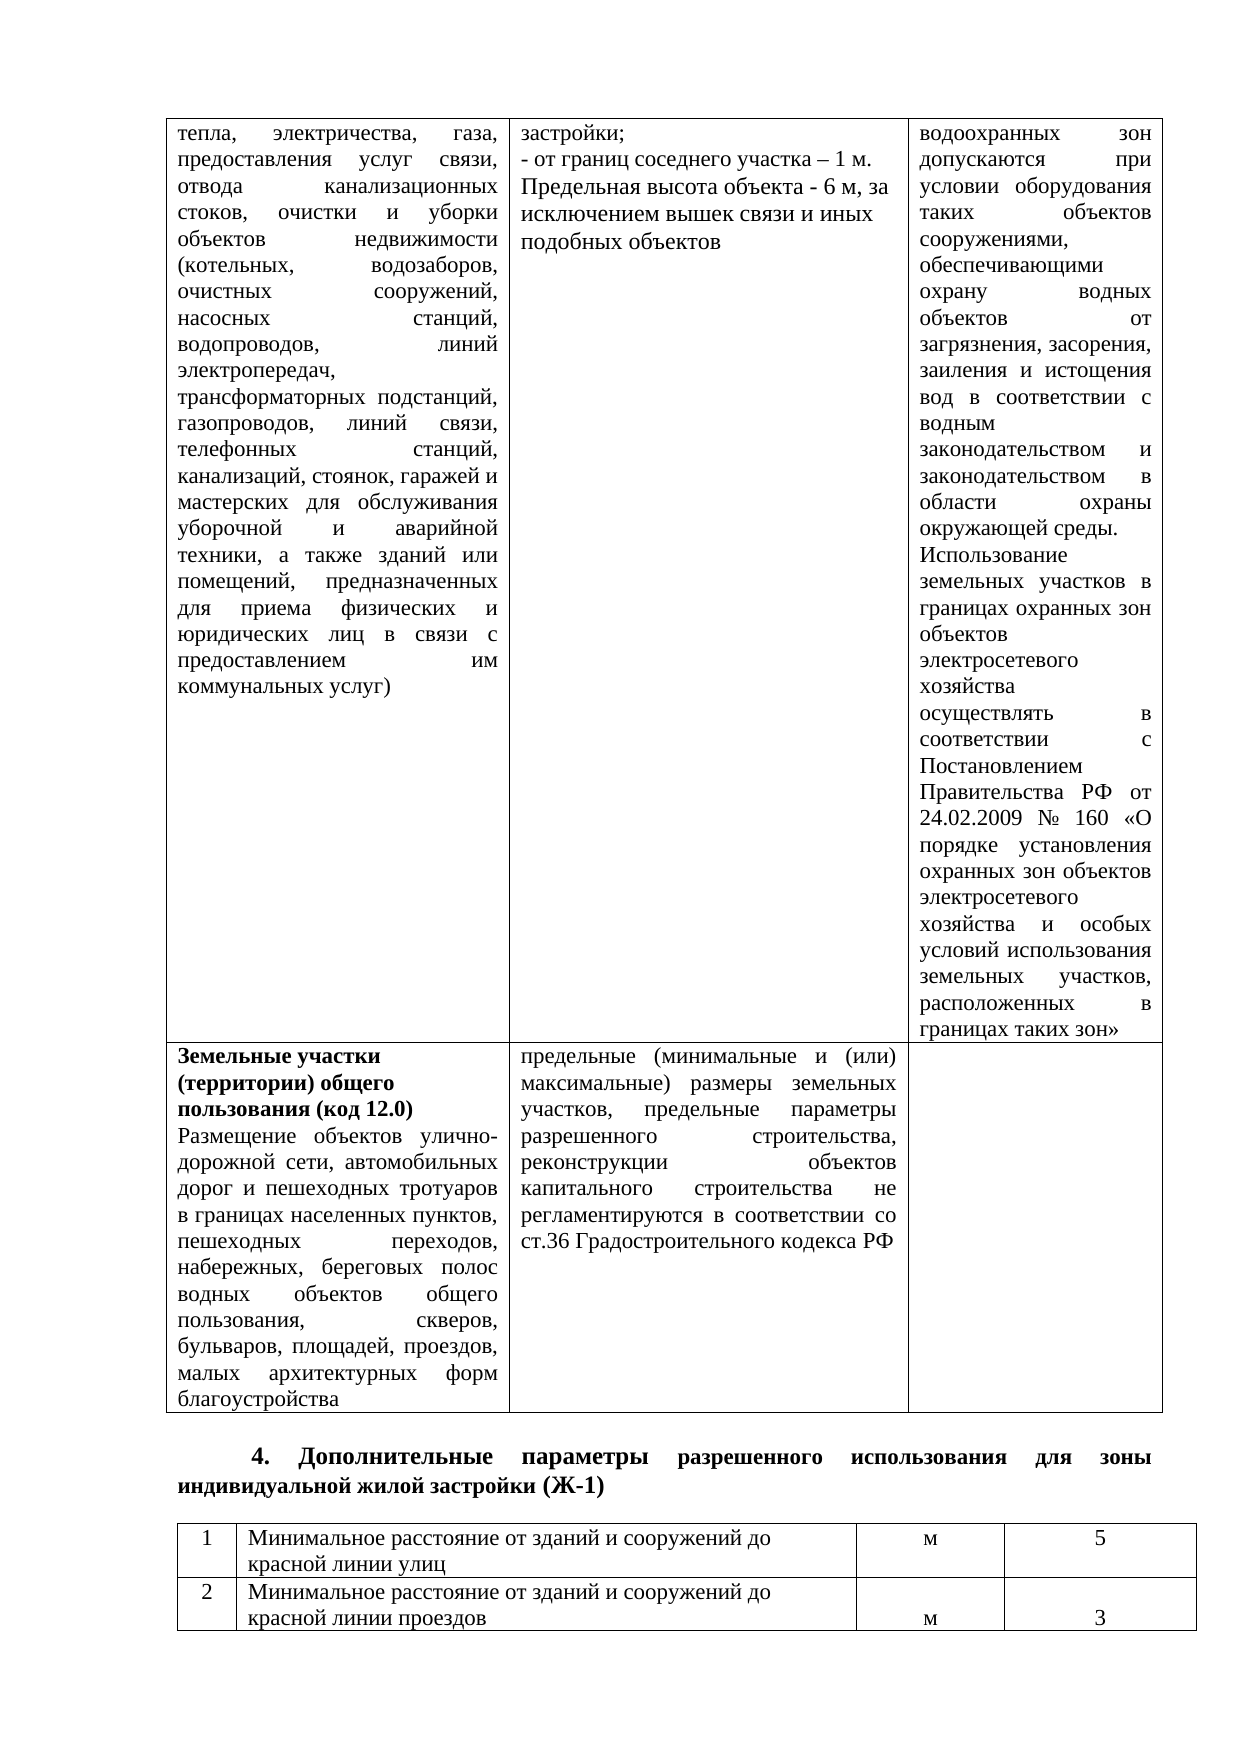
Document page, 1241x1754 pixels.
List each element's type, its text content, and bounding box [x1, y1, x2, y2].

table_cell м [857, 1578, 1004, 1630]
table_cell 3 [1005, 1578, 1196, 1630]
table_cell 2 [178, 1578, 236, 1630]
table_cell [510, 119, 908, 1042]
table_cell предельные (минимальные и (или) максимальные) размеры земельных участков, предельные параметры разрешенного строительства, реконструкции объектов капитального строительства не регламентируются в соответствии со ст.36 Градостроительного кодекса РФ [510, 1043, 908, 1412]
table_header Минимальное расстояние от зданий и сооружений до красной линии улиц [237, 1524, 856, 1577]
text 4. Дополнительные параметры разрешенного использования для зоны индивидуальной жилой застройки (Ж-1) [177, 1441, 1152, 1499]
table_cell Земельные участки (территории) общего пользования (код 12.0) Размещение объектов улично-дорожной сети, автомобильных дорог и пешеходных тротуаров в границах населенных пунктов, пешеходных переходов, набережных, береговых полос водных объектов общего пользования, скверов, бульваров, площадей, проездов, малых архитектурных форм благоустройства [167, 1043, 509, 1412]
table_header 5 [1005, 1524, 1196, 1577]
table_header м [857, 1524, 1004, 1577]
table_cell Минимальное расстояние от зданий и сооружений до красной линии проездов [237, 1578, 856, 1630]
table_header 1 [178, 1524, 236, 1577]
table_cell [909, 1043, 1162, 1412]
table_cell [167, 119, 509, 1042]
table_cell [909, 119, 1162, 1042]
